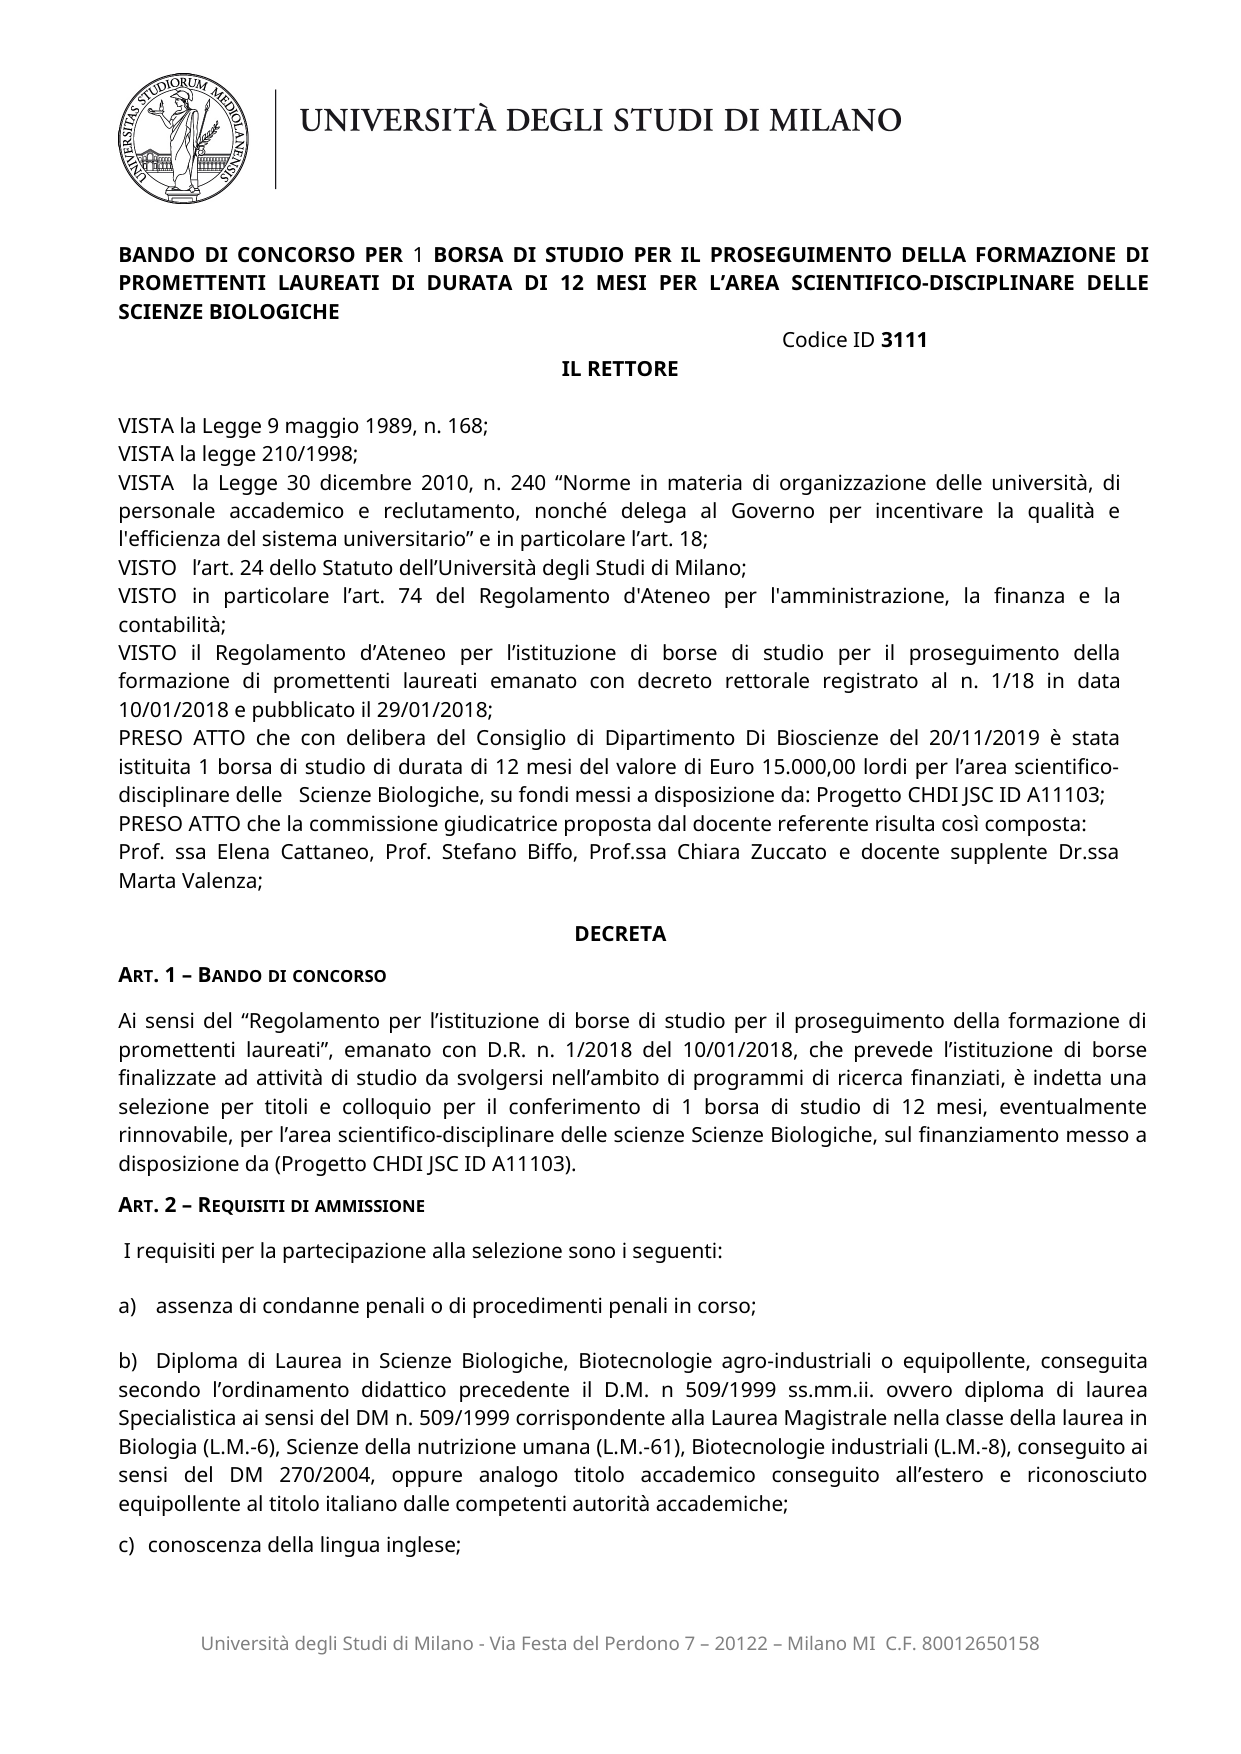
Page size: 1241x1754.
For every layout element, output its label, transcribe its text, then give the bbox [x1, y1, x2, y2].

text Ai sensi del “Regolamento per l’istituzione di borse di studio per il proseguimento della formazione di promettenti laureati”, emanato con D.R. n. 1/2018 del 10/01/2018, che prevede l’istituzione di borse finalizzate ad attività di studio da svolgersi nell’ambito di programmi di ricerca finanziati, è indetta una selezione per titoli e colloquio per il conferimento di 1 borsa di studio di 12 mesi, eventualmente rinnovabile, per l’area scientifico-disciplinare delle scienze Scienze Biologiche, sul finanziamento messo a disposizione da (Progetto CHDI JSC ID A11103). [118, 1007, 1149, 1177]
text VISTA la Legge 30 dicembre 2010, n. 240 “Norme in materia di organizzazione delle università, di personale accademico e reclutamento, nonché delega al Governo per incentivare la qualità e l'efficienza del sistema universitario” e in particolare l’art. 18; [118, 468, 1122, 553]
text I requisiti per la partecipazione alla selezione sono i seguenti: [118, 1236, 1149, 1265]
text VISTA la Legge 9 maggio 1989, n. 168; [118, 411, 1122, 439]
picture [118, 73, 901, 204]
text VISTO in particolare l’art. 74 del Regolamento d'Ateneo per l'amministrazione, la finanza e la contabilità; [118, 581, 1122, 638]
list conoscenza della lingua inglese; [118, 1530, 1149, 1558]
text b) Diploma di Laurea in Scienze Biologiche, Biotecnologie agro-industriali o equipollente, conseguita secondo l’ordinamento didattico precedente il D.M. n 509/1999 ss.mm.ii. ovvero diploma di laurea Specialistica ai sensi del DM n. 509/1999 corrispondente alla Laurea Magistrale nella classe della laurea in Biologia (L.M.-6), Scienze della nutrizione umana (L.M.-61), Biotecnologie industriali (L.M.-8), conseguito ai sensi del DM 270/2004, oppure analogo titolo accademico conseguito all’estero e riconosciuto equipollente al titolo italiano dalle competenti autorità accademiche; [118, 1347, 1149, 1517]
text VISTO l’art. 24 dello Statuto dell’Università degli Studi di Milano; [118, 553, 1122, 581]
text Art. 1 – Bando di concorso [118, 960, 1122, 988]
subtitle DECRETA [118, 919, 1122, 948]
text Prof. ssa Elena Cattaneo, Prof. Stefano Biffo, Prof.ssa Chiara Zuccato e docente supplente Dr.ssa Marta Valenza; [118, 837, 1119, 894]
text Art. 2 – Requisiti di ammissione [118, 1190, 1122, 1218]
text VISTO il Regolamento d’Ateneo per l’istituzione di borse di studio per il proseguimento della formazione di promettenti laureati emanato con decreto rettorale registrato al n. 1/18 in data 10/01/2018 e pubblicato il 29/01/2018; [118, 638, 1122, 723]
text Codice ID 3111 [708, 325, 1122, 354]
text VISTA la legge 210/1998; [118, 439, 1122, 468]
text IL RETTORE [118, 354, 1122, 382]
text BANDO DI CONCORSO PER 1 BORSA DI STUDIO PER IL PROSEGUIMENTO DELLA FORMAZIONE DI PROMETTENTI LAUREATI DI DURATA DI 12 MESI PER L’AREA SCIENTIFICO-DISCIPLINARE DELLE SCIENZE BIOLOGICHE [118, 240, 1149, 325]
text PRESO ATTO che la commissione giudicatrice proposta dal docente referente risulta così composta: [118, 809, 1119, 837]
text PRESO ATTO che con delibera del Consiglio di Dipartimento Di Bioscienze del 20/11/2019 è stata istituita 1 borsa di studio di durata di 12 mesi del valore di Euro 15.000,00 lordi per l’area scientifico-disciplinare delle Scienze Biologiche, su fondi messi a disposizione da: Progetto CHDI JSC ID A11103; [118, 723, 1122, 809]
list assenza di condanne penali o di procedimenti penali in corso; [118, 1291, 1149, 1320]
